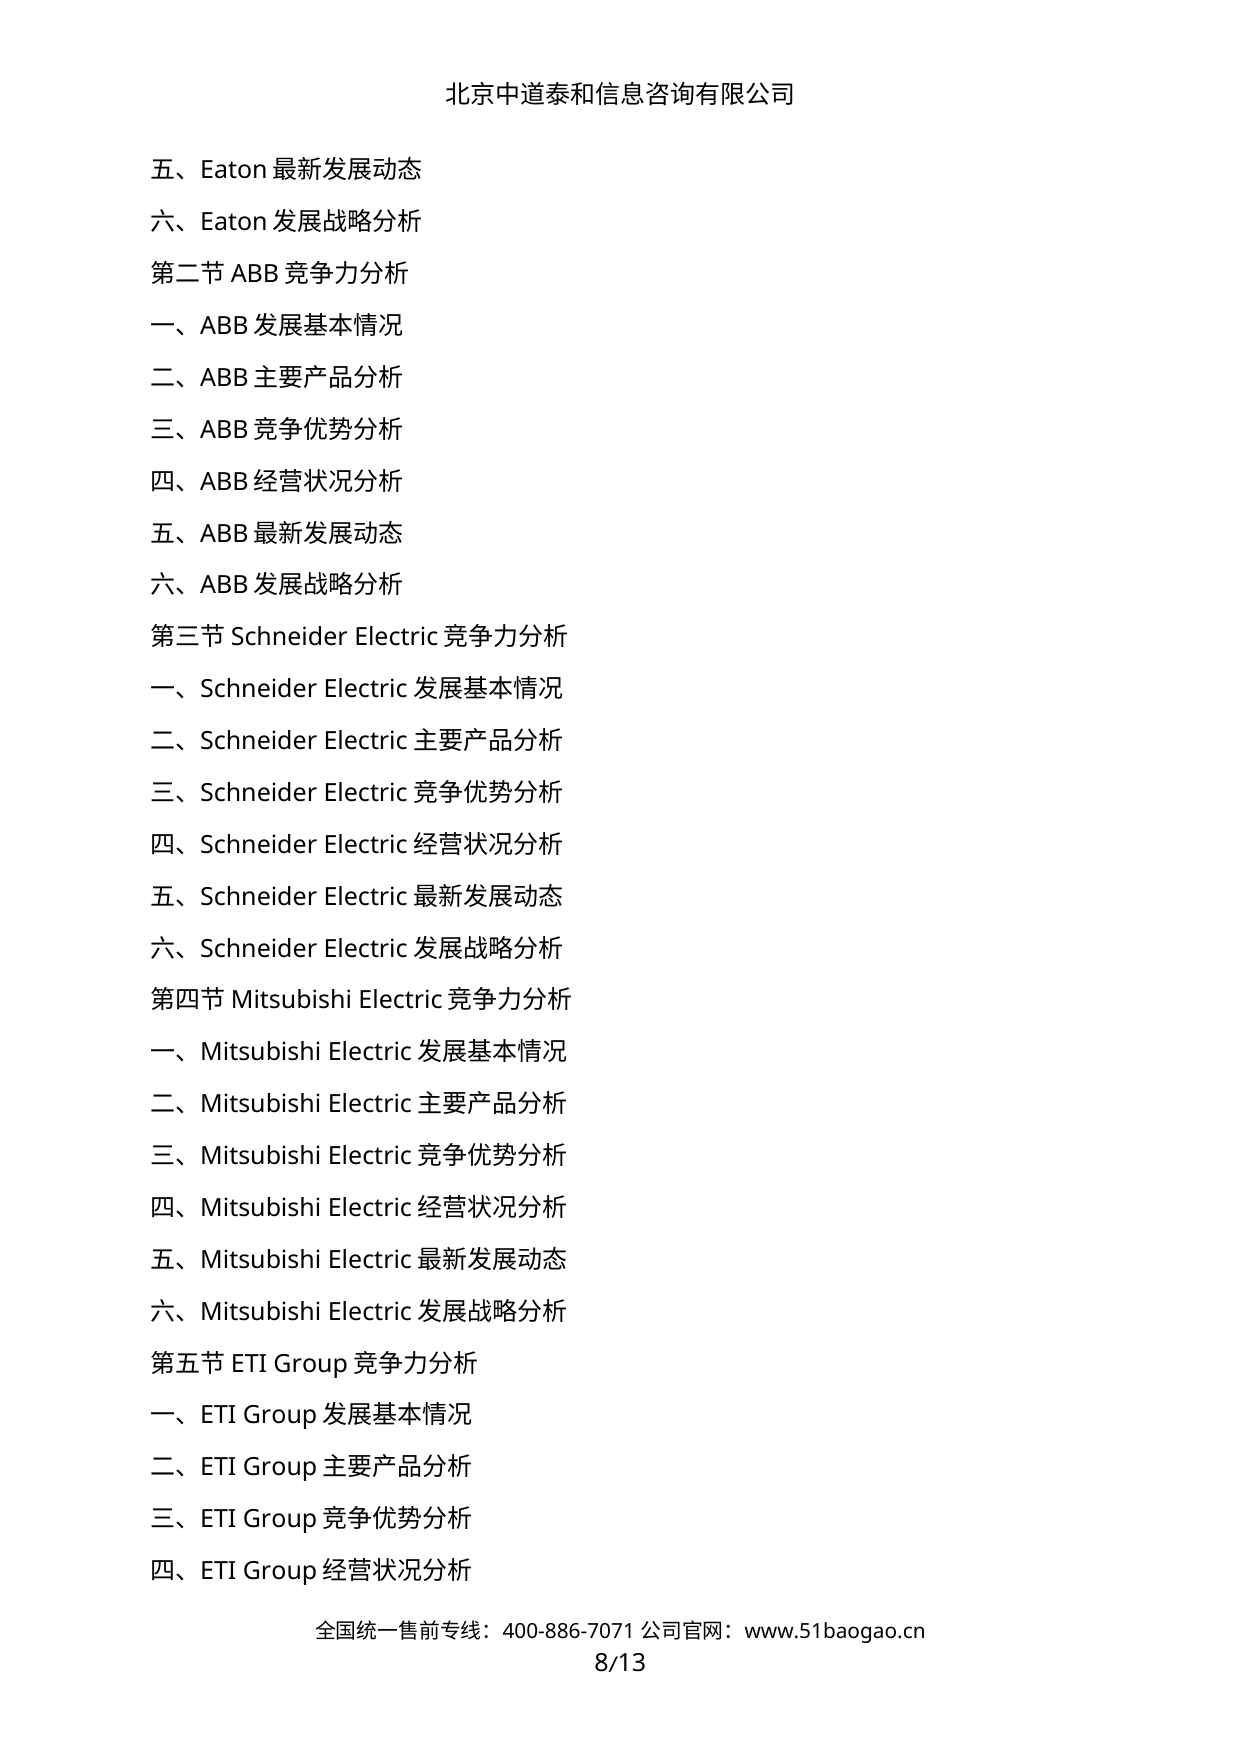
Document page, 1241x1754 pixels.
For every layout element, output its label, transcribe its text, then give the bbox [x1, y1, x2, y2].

text 一、ABB发展基本情况 [150, 306, 1090, 342]
text 二、Mitsubishi Electric主要产品分析 [150, 1084, 1090, 1120]
text 第五节 ETI Group竞争力分析 [150, 1343, 1090, 1379]
text 三、Mitsubishi Electric竞争优势分析 [150, 1136, 1090, 1172]
text 二、ETI Group主要产品分析 [150, 1447, 1090, 1483]
text 三、Schneider Electric竞争优势分析 [150, 772, 1090, 809]
text 四、ABB经营状况分析 [150, 461, 1090, 497]
text 六、ABB发展战略分析 [150, 565, 1090, 601]
text 一、Mitsubishi Electric发展基本情况 [150, 1032, 1090, 1068]
text 三、ABB竞争优势分析 [150, 409, 1090, 446]
text 四、Mitsubishi Electric经营状况分析 [150, 1187, 1090, 1224]
text 五、Eaton最新发展动态 [150, 150, 1090, 186]
text 第三节 Schneider Electric竞争力分析 [150, 617, 1090, 653]
text 五、Mitsubishi Electric最新发展动态 [150, 1239, 1090, 1276]
text 第四节 Mitsubishi Electric竞争力分析 [150, 980, 1090, 1016]
text 五、ABB最新发展动态 [150, 513, 1090, 549]
text 四、Schneider Electric经营状况分析 [150, 824, 1090, 861]
text 二、ABB主要产品分析 [150, 357, 1090, 394]
text 三、ETI Group竞争优势分析 [150, 1499, 1090, 1535]
text 六、Schneider Electric发展战略分析 [150, 928, 1090, 964]
text 二、Schneider Electric主要产品分析 [150, 721, 1090, 757]
text 六、Eaton发展战略分析 [150, 202, 1090, 238]
text 一、Schneider Electric发展基本情况 [150, 669, 1090, 705]
text 一、ETI Group发展基本情况 [150, 1395, 1090, 1431]
text 六、Mitsubishi Electric发展战略分析 [150, 1291, 1090, 1327]
text 四、ETI Group经营状况分析 [150, 1551, 1090, 1587]
text 第二节 ABB竞争力分析 [150, 254, 1090, 290]
text 五、Schneider Electric最新发展动态 [150, 876, 1090, 912]
